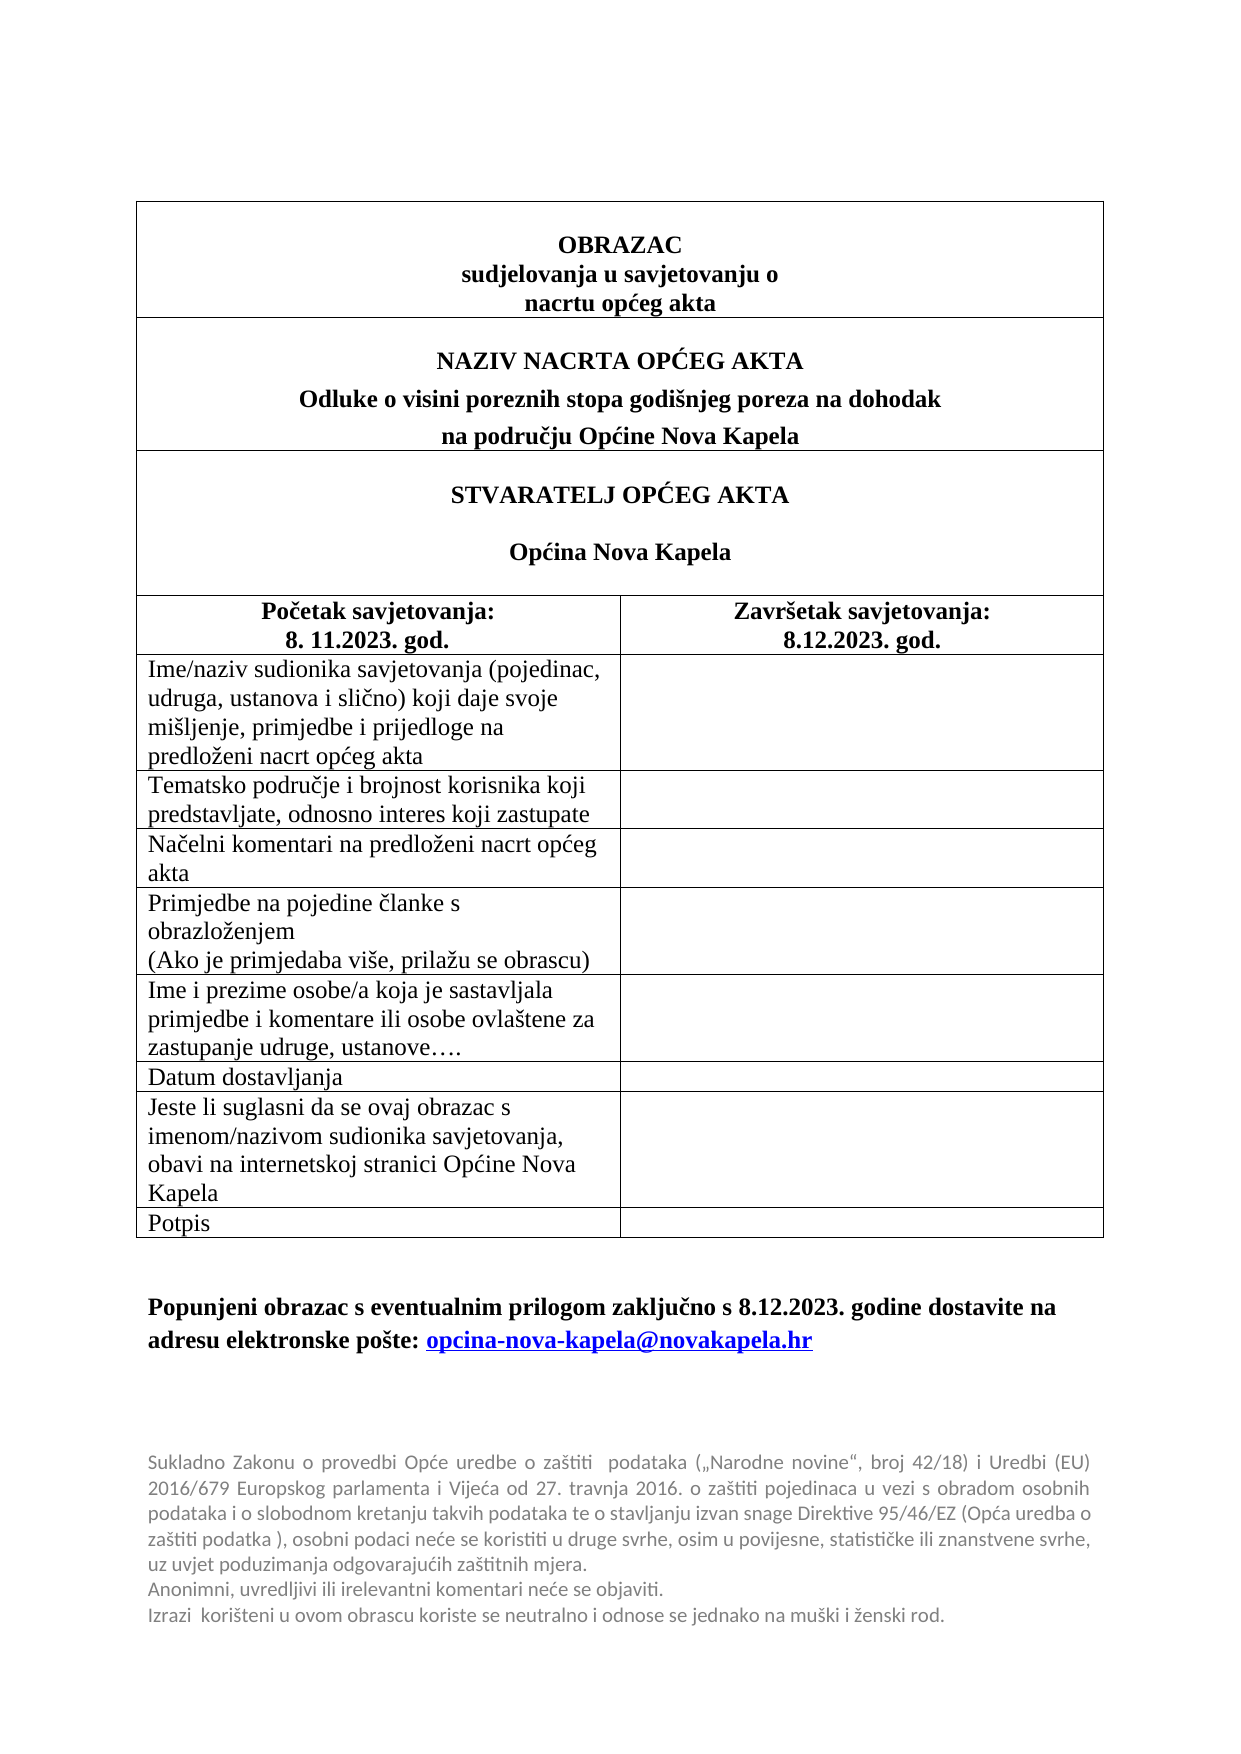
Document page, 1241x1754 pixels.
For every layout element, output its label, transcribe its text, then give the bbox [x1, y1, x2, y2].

table_cell Tematsko područje i brojnost korisnika koji predstavljate, odnosno interes koji zastupate [137, 771, 620, 828]
table_cell Načelni komentari na predloženi nacrt općeg akta [137, 829, 620, 887]
table_cell [621, 1208, 1103, 1237]
table_cell Početak savjetovanja: 8. 11.2023. god. [137, 596, 620, 653]
table_header OBRAZAC sudjelovanja u savjetovanju o nacrtu općeg akta [137, 202, 1103, 317]
table_cell Datum dostavljanja [137, 1062, 620, 1091]
text Popunjeni obrazac s eventualnim prilogom zaključno s 8.12.2023. godine dostavite na adresu elektronske pošte: opcina-nova-kapela@novakapela.hr [148, 1292, 1093, 1353]
table_cell [621, 888, 1103, 974]
table_cell [621, 1092, 1103, 1207]
table_cell Jeste li suglasni da se ovaj obrazac s imenom/nazivom sudionika savjetovanja, obavi na internetskoj stranici Općine Nova Kapela [137, 1092, 620, 1207]
table_cell [621, 771, 1103, 828]
table_cell [621, 1062, 1103, 1091]
table_cell Ime i prezime osobe/a koja je sastavljala primjedbe i komentare ili osobe ovlaštene za zastupanje udruge, ustanove…. [137, 975, 620, 1061]
table_cell Primjedbe na pojedine članke s obrazloženjem (Ako je primjedaba više, prilažu se obrascu) [137, 888, 620, 974]
table_cell STVARATELJ OPĆEG AKTA Općina Nova Kapela [137, 451, 1103, 595]
table_cell [621, 655, 1103, 769]
table_cell NAZIV NACRTA OPĆEG AKTA Odluke o visini poreznih stopa godišnjeg poreza na dohodak na području Općine Nova Kapela [137, 318, 1103, 450]
table_cell Ime/naziv sudionika savjetovanja (pojedinac, udruga, ustanova i slično) koji daje svoje mišljenje, primjedbe i prijedloge na predloženi nacrt općeg akta [137, 655, 620, 769]
table_cell [621, 975, 1103, 1061]
table_cell Završetak savjetovanja: 8.12.2023. god. [621, 596, 1103, 653]
table_cell Potpis [137, 1208, 620, 1237]
table_cell [621, 829, 1103, 887]
